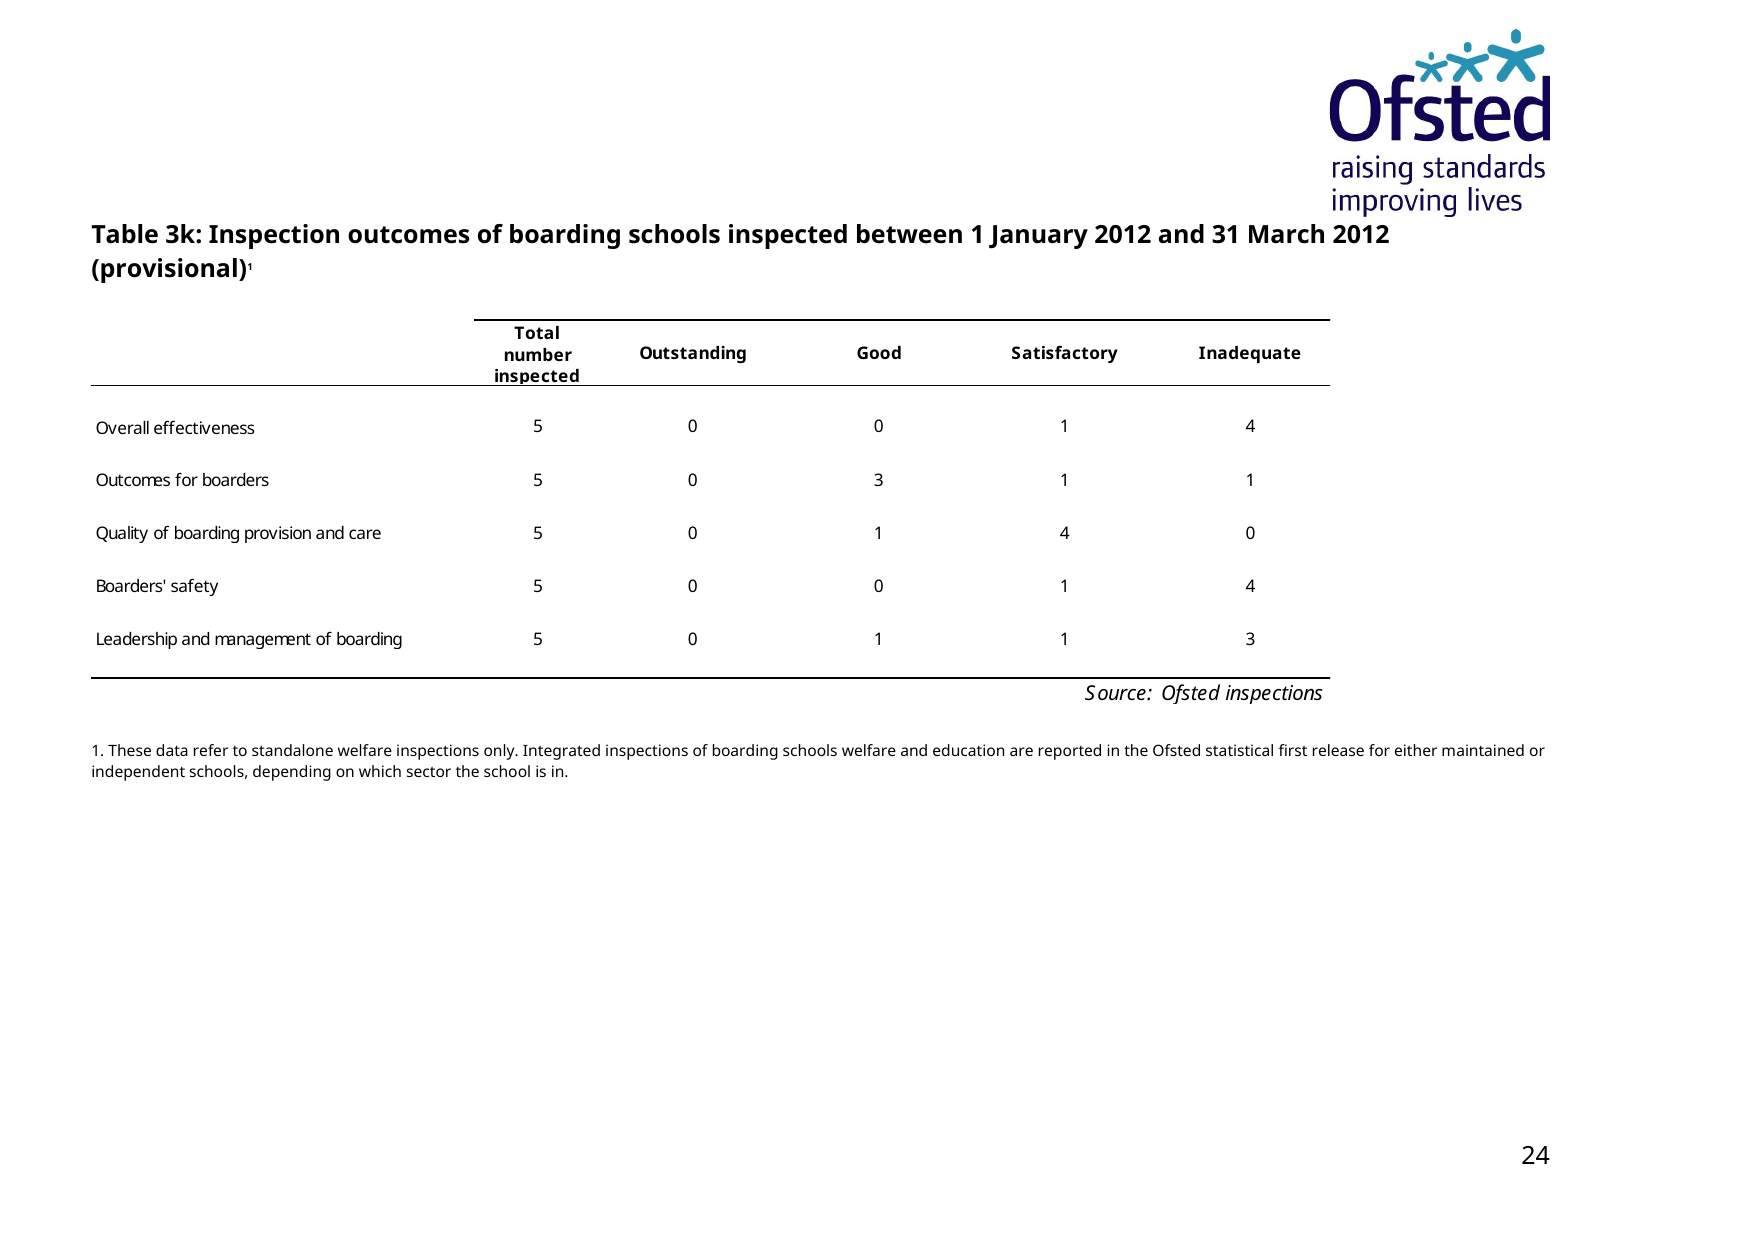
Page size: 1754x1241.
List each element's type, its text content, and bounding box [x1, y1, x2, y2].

picture [1329, 29, 1550, 217]
text Table 3k: Inspection outcomes of boarding schools inspected between 1 January 2012 and 31 March 2012 (provisional)1 [91, 217, 1550, 285]
text 1. These data refer to standalone welfare inspections only. Integrated inspections of boarding schools welfare and education are reported in the Ofsted statistical first release for either maintained or independent schools, depending on which sector the school is in.Table 3l: Inspection outcomes of care in further education colleges with residential accommodation inspected between 1 January 2012 and 31 March 2012 (provisional)1 [91, 739, 1550, 782]
